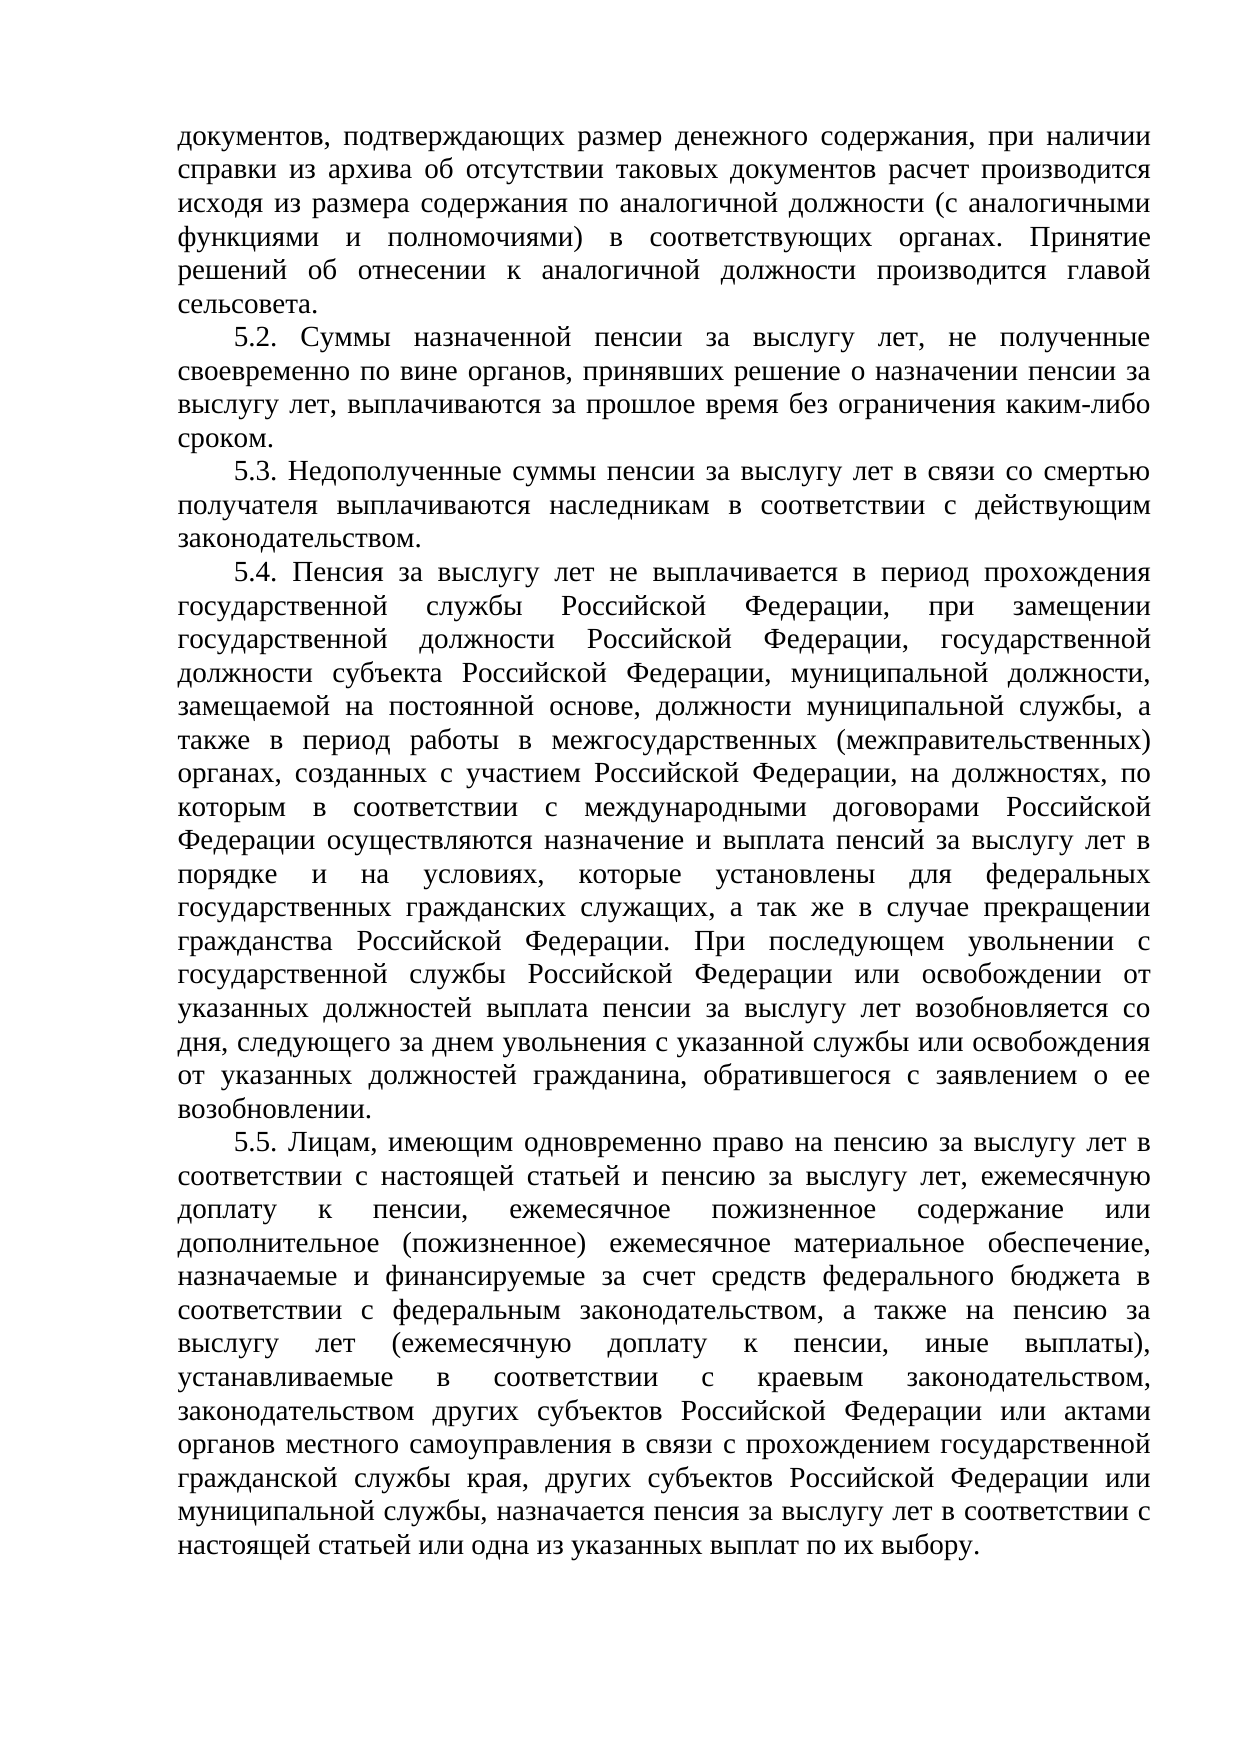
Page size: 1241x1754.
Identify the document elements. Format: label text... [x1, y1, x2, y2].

text 5.3. Недополученные суммы пенсии за выслугу лет в связи со смертью получателя выплачиваются наследникам в соответствии с действующим законодательством. [177, 453, 1152, 554]
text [177, 118, 1152, 319]
text 5.4. Пенсия за выслугу лет не выплачивается в период прохождения государственной службы Российской Федерации, при замещении государственной должности Российской Федерации, государственной должности субъекта Российской Федерации, муниципальной должности, замещаемой на постоянной основе, должности муниципальной службы, а также в период работы в межгосударственных (межправительственных) органах, созданных с участием Российской Федерации, на должностях, по которым в соответствии с международными договорами Российской Федерации осуществляются назначение и выплата пенсий за выслугу лет в порядке и на условиях, которые установлены для федеральных государственных гражданских служащих, а так же в случае прекращении гражданства Российской Федерации. При последующем увольнении с государственной службы Российской Федерации или освобождении от указанных должностей выплата пенсии за выслугу лет возобновляется со дня, следующего за днем увольнения с указанной службы или освобождения от указанных должностей гражданина, обратившегося с заявлением о ее возобновлении. [177, 554, 1152, 1124]
text 5.2. Суммы назначенной пенсии за выслугу лет, не полученные своевременно по вине органов, принявших решение о назначении пенсии за выслугу лет, выплачиваются за прошлое время без ограничения каким-либо сроком. [177, 319, 1152, 453]
text 5.5. Лицам, имеющим одновременно право на пенсию за выслугу лет в соответствии с настоящей статьей и пенсию за выслугу лет, ежемесячную доплату к пенсии, ежемесячное пожизненное содержание или дополнительное (пожизненное) ежемесячное материальное обеспечение, назначаемые и финансируемые за счет средств федерального бюджета в соответствии с федеральным законодательством, а также на пенсию за выслугу лет (ежемесячную доплату к пенсии, иные выплаты), устанавливаемые в соответствии с краевым законодательством, законодательством других субъектов Российской Федерации или актами органов местного самоуправления в связи с прохождением государственной гражданской службы края, других субъектов Российской Федерации или муниципальной службы, назначается пенсия за выслугу лет в соответствии с настоящей статьей или одна из указанных выплат по их выбору. [177, 1124, 1152, 1560]
